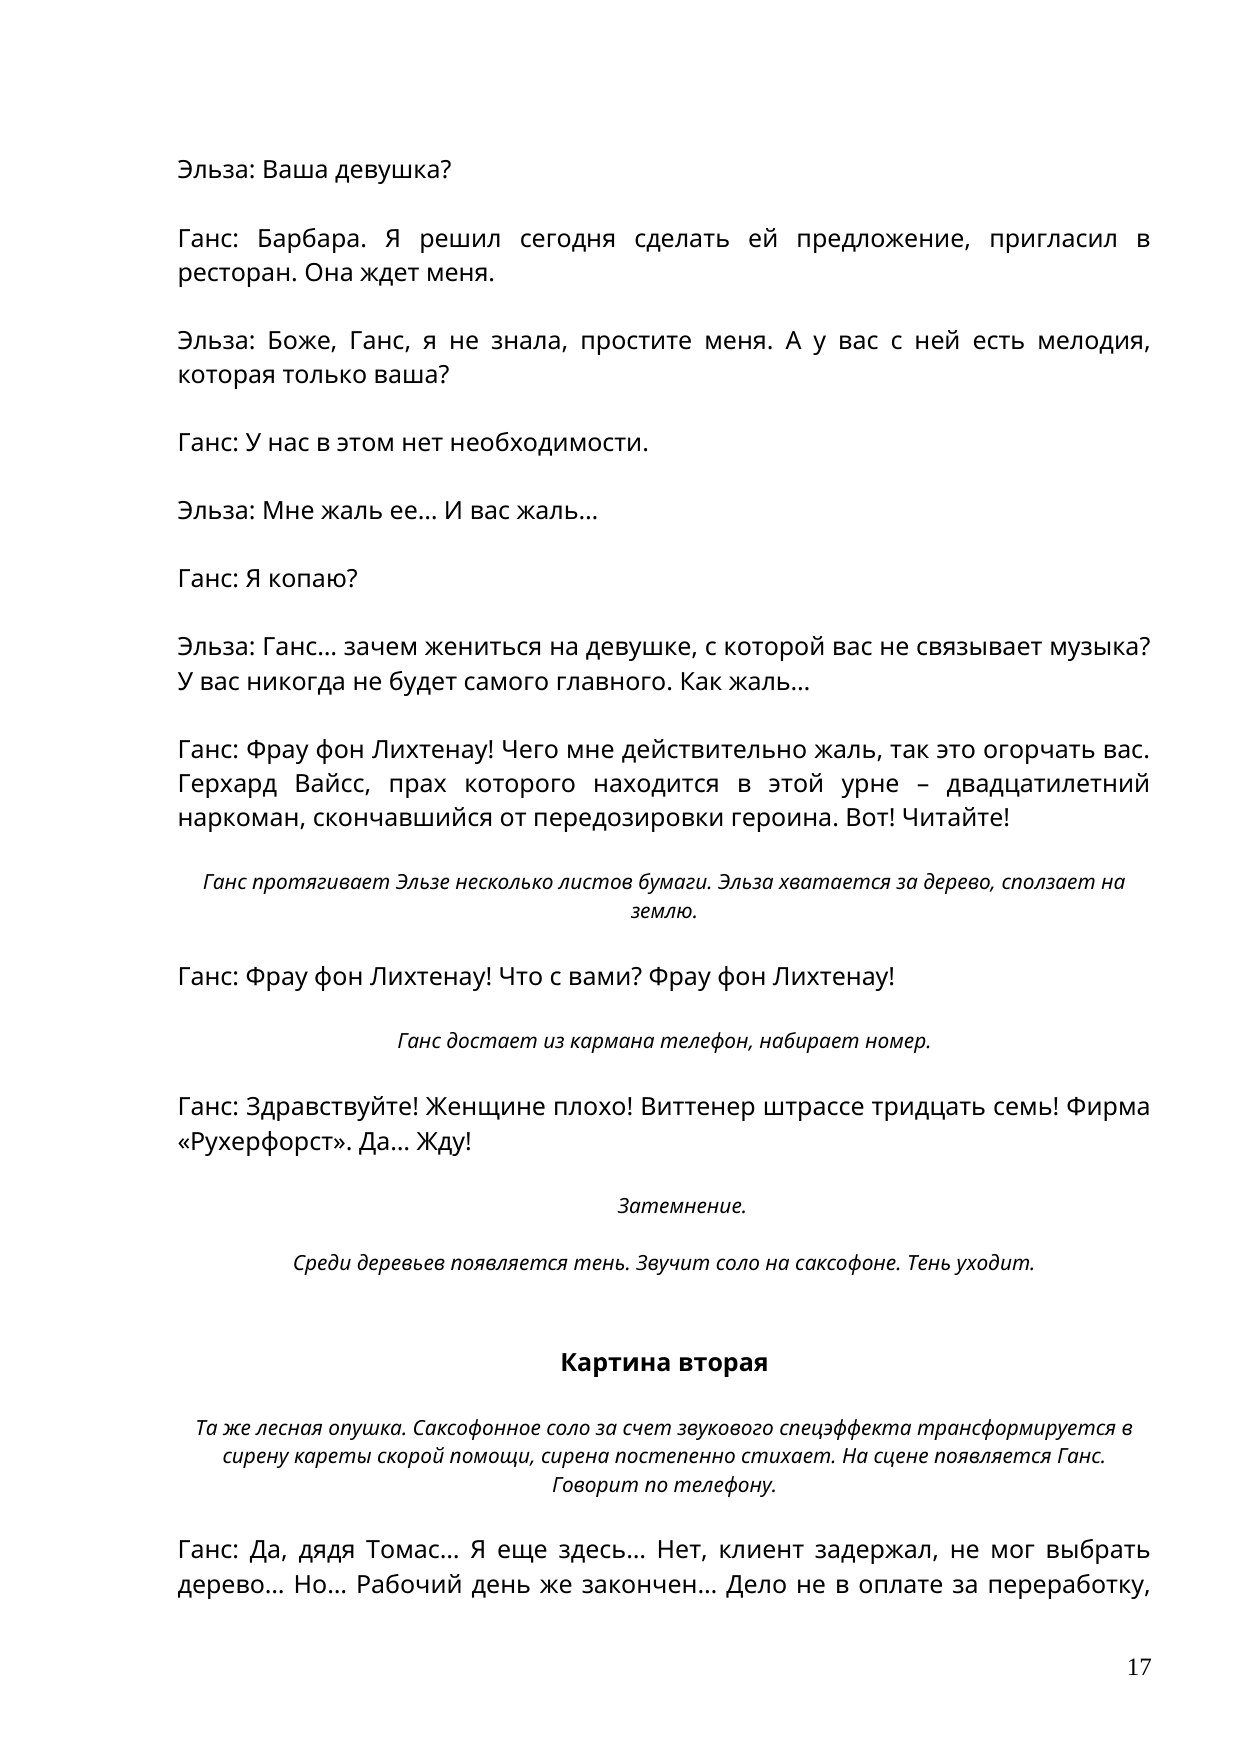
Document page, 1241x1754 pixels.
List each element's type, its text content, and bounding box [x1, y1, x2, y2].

text Ганс: Здравствуйте! Женщине плохо! Виттенер штрассе тридцать семь! Фирма «Рухерфорст». Да… Жду! [177, 1089, 1152, 1157]
text Эльза: Ваша девушка? [177, 152, 1152, 186]
text Ганс протягивает Эльзе несколько листов бумаги. Эльза хватается за дерево, сползает на землю. [177, 867, 1152, 924]
text Ганс достает из кармана телефон, набирает номер. [177, 1027, 1152, 1055]
text Затемнение. [177, 1191, 1152, 1220]
text Та же лесная опушка. Саксофонное соло за счет звукового спецэффекта трансформируется в сирену кареты скорой помощи, сирена постепенно стихает. На сцене появляется Ганс. Говорит по телефону. [177, 1413, 1152, 1498]
text Среди деревьев появляется тень. Звучит соло на саксофоне. Тень уходит. [177, 1248, 1152, 1277]
text Ганс: Барбара. Я решил сегодня сделать ей предложение, пригласил в ресторан. Она ждет меня. [177, 220, 1152, 288]
text Эльза: Боже, Ганс, я не знала, простите меня. А у вас с ней есть мелодия, которая только ваша? [177, 322, 1152, 391]
text Эльза: Мне жаль ее… И вас жаль… [177, 493, 1152, 527]
text Ганс: Фрау фон Лихтенау! Чего мне действительно жаль, так это огорчать вас. Герхард Вайсс, прах которого находится в этой урне – двадцатилетний наркоман, скончавшийся от передозировки героина. Вот! Читайте! [177, 731, 1152, 833]
text Эльза: Ганс… зачем жениться на девушке, с которой вас не связывает музыка? У вас никогда не будет самого главного. Как жаль… [177, 629, 1152, 697]
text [177, 1532, 1152, 1600]
text Ганс: Я копаю? [177, 561, 1152, 595]
text Ганс: Фрау фон Лихтенау! Что с вами? Фрау фон Лихтенау! [177, 958, 1152, 992]
text Картина вторая [177, 1345, 1152, 1379]
text Ганс: У нас в этом нет необходимости. [177, 425, 1152, 459]
